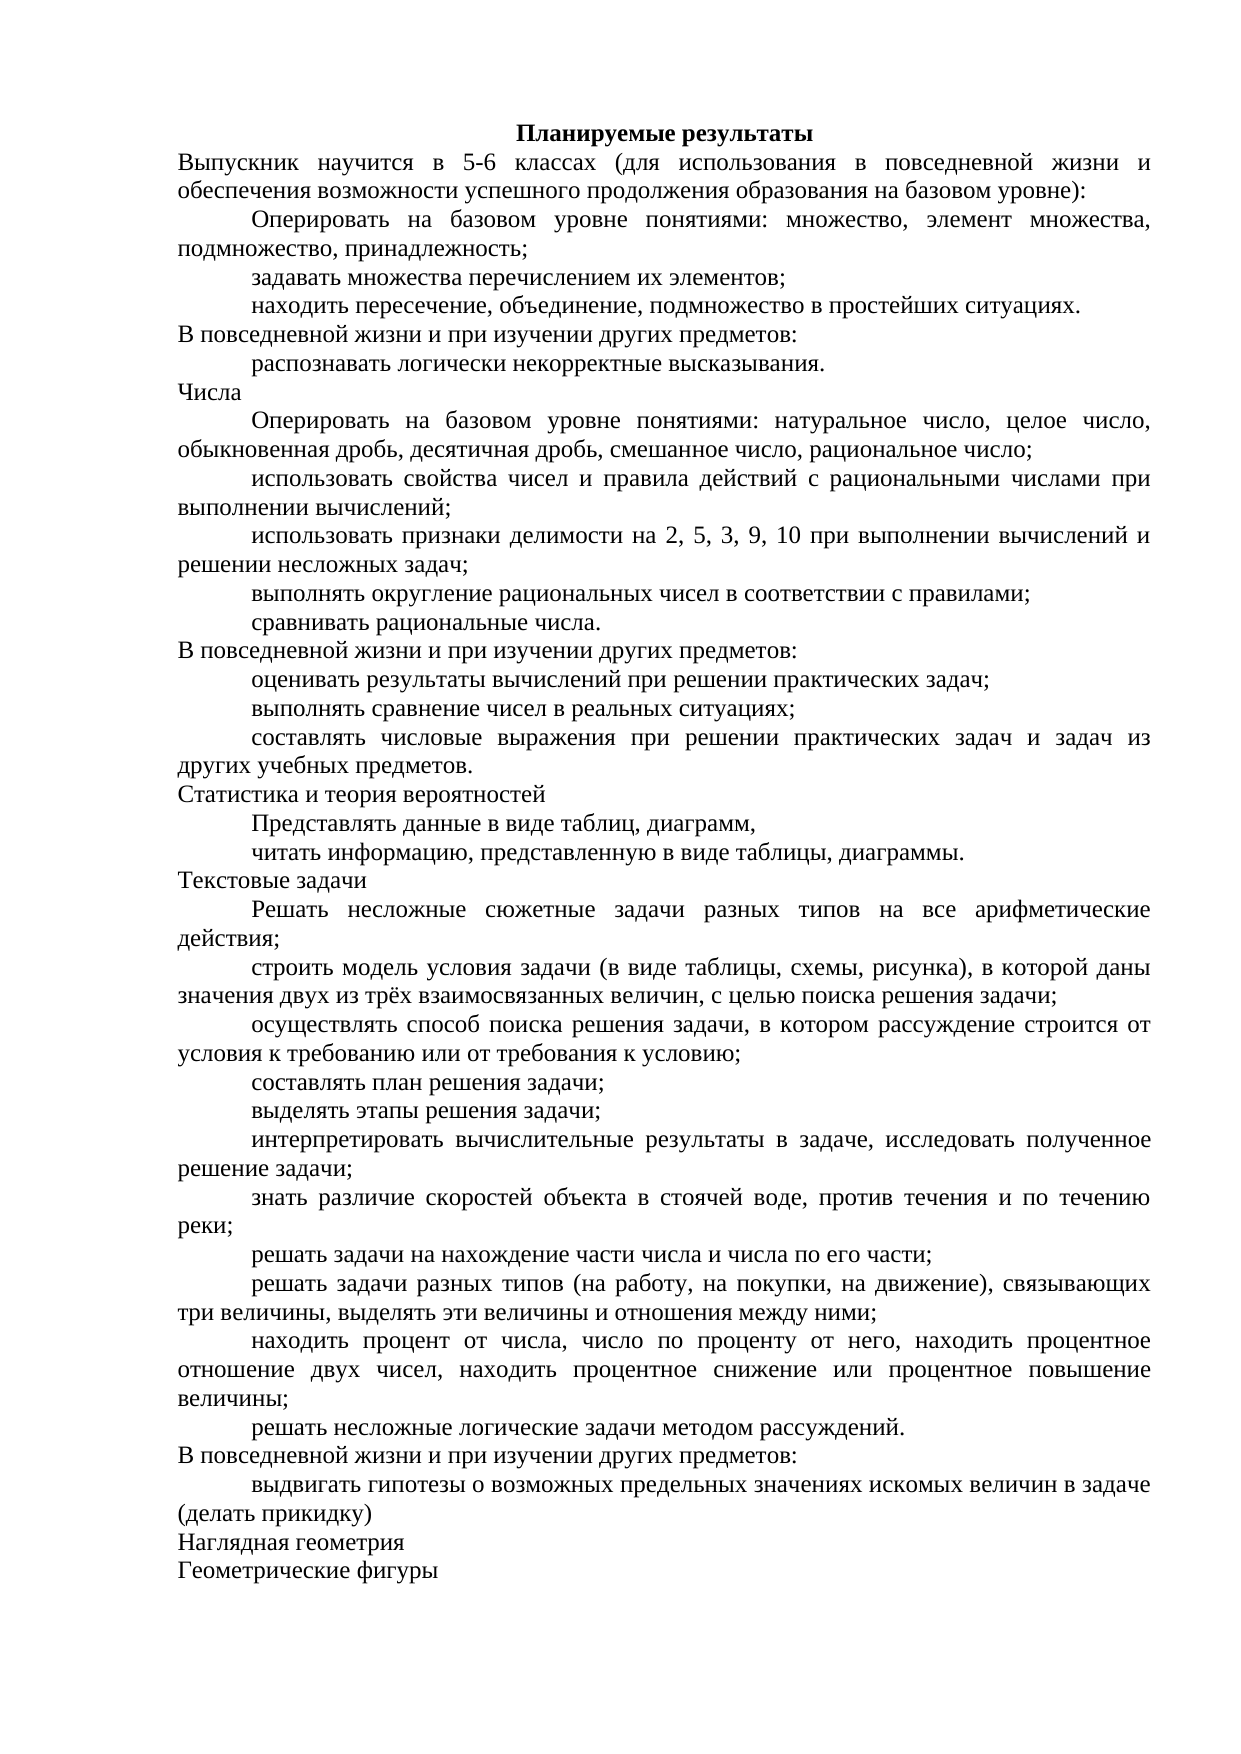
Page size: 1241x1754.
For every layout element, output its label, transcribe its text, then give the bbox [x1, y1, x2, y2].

text Выпускник научится в 5-6 классах (для использования в повседневной жизни и обеспечения возможности успешного продолжения образования на базовом уровне): [177, 147, 1152, 204]
text выделять этапы решения задачи; [177, 1096, 1152, 1124]
text Оперировать на базовом уровне понятиями: множество, элемент множества, подмножество, принадлежность; [177, 204, 1152, 262]
text выдвигать гипотезы о возможных предельных значениях искомых величин в задаче (делать прикидку) [177, 1469, 1152, 1527]
text В повседневной жизни и при изучении других предметов: [177, 636, 1152, 664]
text оценивать результаты вычислений при решении практических задач; [177, 664, 1152, 693]
text интерпретировать вычислительные результаты в задаче, исследовать полученное решение задачи; [177, 1124, 1152, 1182]
text выполнять округление рациональных чисел в соответствии с правилами; [177, 578, 1152, 607]
text находить процент от числа, число по проценту от него, находить процентное отношение двух чисел, находить процентное снижение или процентное повышение величины; [177, 1326, 1152, 1412]
text Геометрические фигуры [177, 1556, 1152, 1584]
text составлять числовые выражения при решении практических задач и задач из других учебных предметов. [177, 722, 1152, 779]
text Решать несложные сюжетные задачи разных типов на все арифметические действия; [177, 894, 1152, 952]
text Наглядная геометрия [177, 1527, 1152, 1556]
text использовать свойства чисел и правила действий с рациональными числами при выполнении вычислений; [177, 463, 1152, 521]
text В повседневной жизни и при изучении других предметов: [177, 1441, 1152, 1469]
text Представлять данные в виде таблиц, диаграмм, [177, 808, 1152, 837]
text составлять план решения задачи; [177, 1067, 1152, 1096]
text осуществлять способ поиска решения задачи, в котором рассуждение строится от условия к требованию или от требования к условию; [177, 1009, 1152, 1067]
text Числа [177, 377, 1152, 406]
text находить пересечение, объединение, подмножество в простейших ситуациях. [177, 291, 1152, 319]
text использовать признаки делимости на 2, 5, 3, 9, 10 при выполнении вычислений и решении несложных задач; [177, 521, 1152, 578]
text читать информацию, представленную в виде таблицы, диаграммы. [177, 837, 1152, 866]
text решать задачи на нахождение части числа и числа по его части; [177, 1239, 1152, 1268]
text задавать множества перечислением их элементов; [177, 262, 1152, 291]
text выполнять сравнение чисел в реальных ситуациях; [177, 693, 1152, 722]
text знать различие скоростей объекта в стоячей воде, против течения и по течению реки; [177, 1182, 1152, 1239]
text строить модель условия задачи (в виде таблицы, схемы, рисунка), в которой даны значения двух из трёх взаимосвязанных величин, с целью поиска решения задачи; [177, 952, 1152, 1009]
text распознавать логически некорректные высказывания. [177, 348, 1152, 377]
text решать несложные логические задачи методом рассуждений. [177, 1412, 1152, 1441]
text Статистика и теория вероятностей [177, 779, 1152, 808]
text Текстовые задачи [177, 866, 1152, 894]
text Планируемые результаты [177, 118, 1152, 147]
text сравнивать рациональные числа. [177, 607, 1152, 636]
text Оперировать на базовом уровне понятиями: натуральное число, целое число, обыкновенная дробь, десятичная дробь, смешанное число, рациональное число; [177, 406, 1152, 463]
text В повседневной жизни и при изучении других предметов: [177, 319, 1152, 348]
text решать задачи разных типов (на работу, на покупки, на движение), связывающих три величины, выделять эти величины и отношения между ними; [177, 1268, 1152, 1326]
